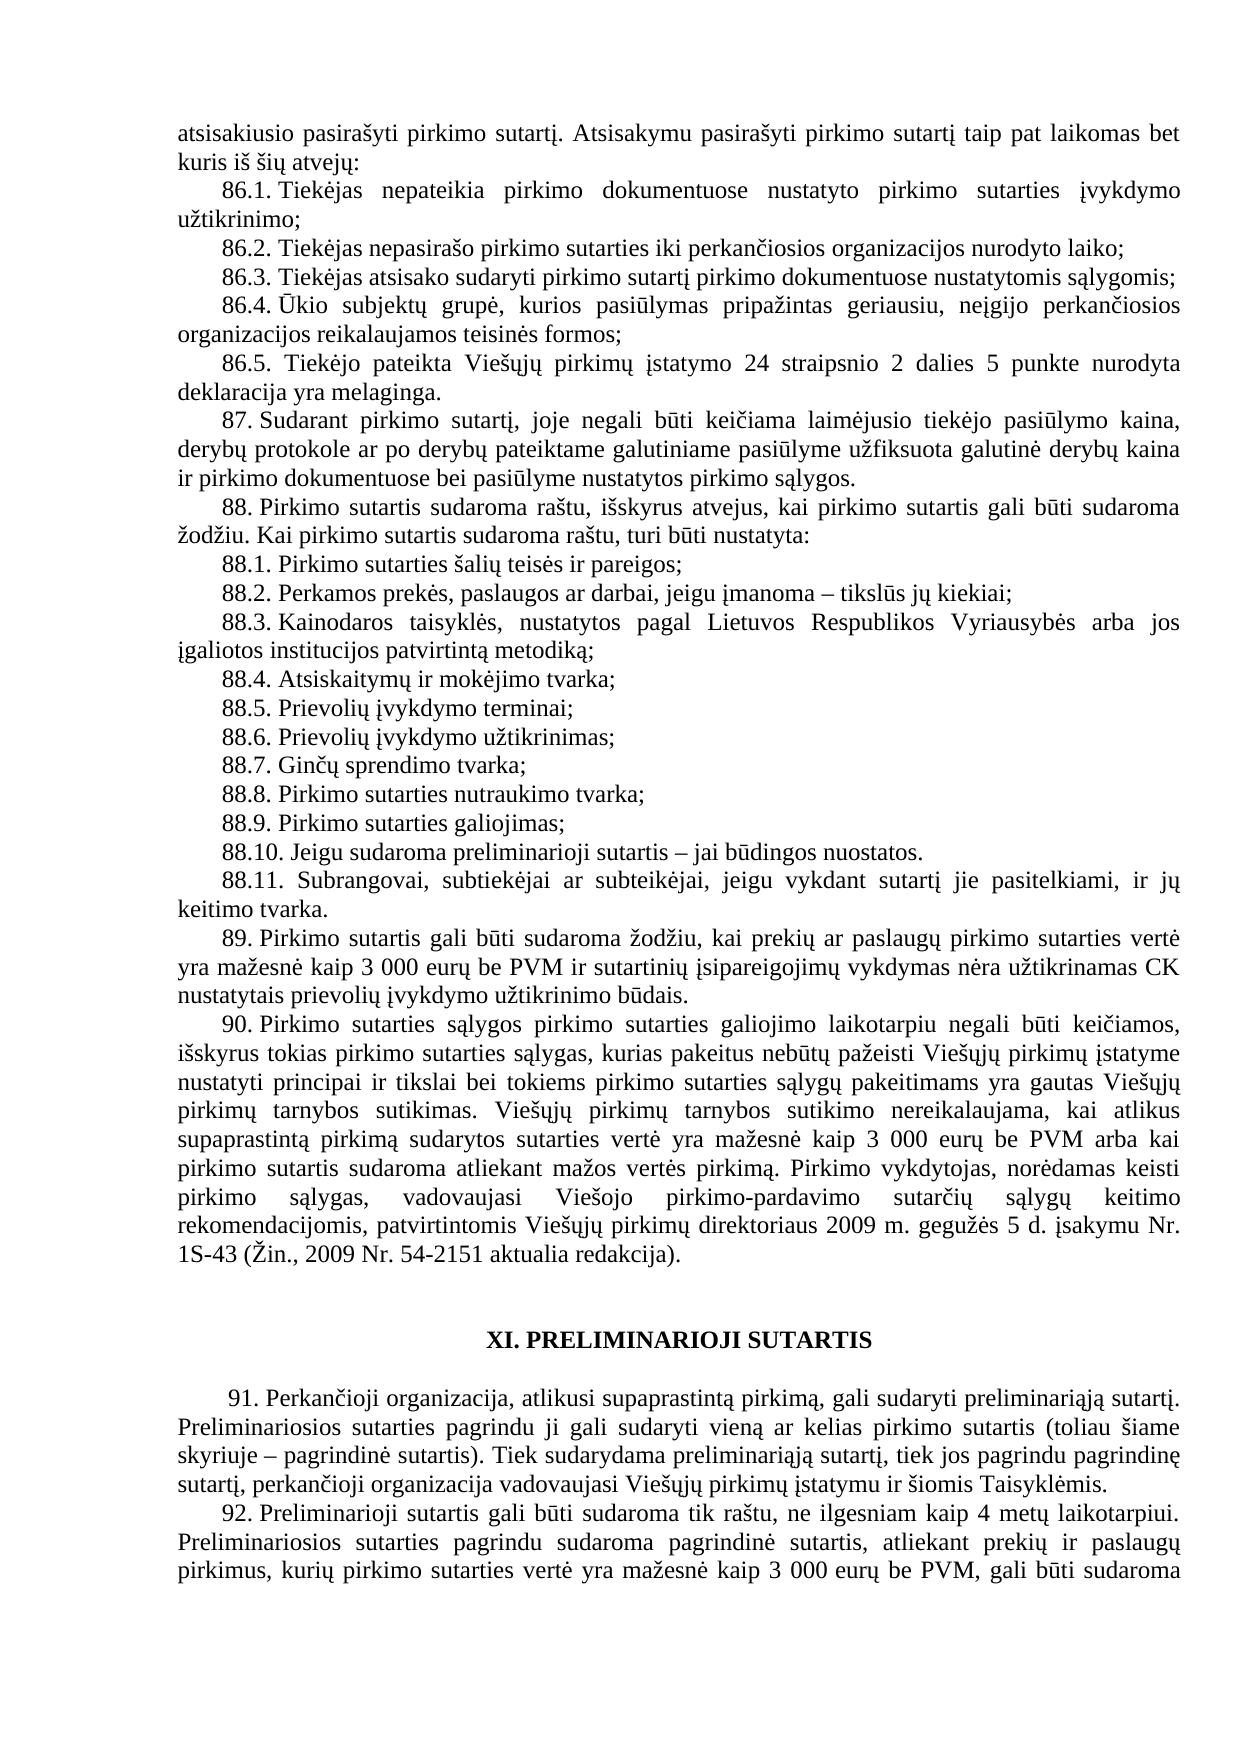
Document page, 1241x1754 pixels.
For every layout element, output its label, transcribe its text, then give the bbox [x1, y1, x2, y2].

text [177, 118, 1181, 176]
text XI. PRELIMINARIOJI SUTARTIS [177, 1326, 1181, 1354]
text 88. Pirkimo sutartis sudaroma raštu, išskyrus atvejus, kai pirkimo sutartis gali būti sudaroma žodžiu. Kai pirkimo sutartis sudaroma raštu, turi būti nustatyta: [177, 492, 1181, 549]
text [177, 1498, 1181, 1584]
text 88.4. Atsiskaitymų ir mokėjimo tvarka; [177, 664, 1181, 693]
text 86.3. Tiekėjas atsisako sudaryti pirkimo sutartį pirkimo dokumentuose nustatytomis sąlygomis; [177, 262, 1181, 291]
text 86.2. Tiekėjas nepasirašo pirkimo sutarties iki perkančiosios organizacijos nurodyto laiko; [177, 233, 1181, 262]
text 86.1. Tiekėjas nepateikia pirkimo dokumentuose nustatyto pirkimo sutarties įvykdymo užtikrinimo; [177, 176, 1181, 233]
text 88.9. Pirkimo sutarties galiojimas; [177, 808, 1181, 837]
text 88.11. Subrangovai, subtiekėjai ar subteikėjai, jeigu vykdant sutartį jie pasitelkiami, ir jų keitimo tvarka. [177, 866, 1181, 923]
text 86.4. Ūkio subjektų grupė, kurios pasiūlymas pripažintas geriausiu, neįgijo perkančiosios organizacijos reikalaujamos teisinės formos; [177, 291, 1181, 348]
text 88.5. Prievolių įvykdymo terminai; [177, 693, 1181, 722]
text 89. Pirkimo sutartis gali būti sudaroma žodžiu, kai prekių ar paslaugų pirkimo sutarties vertė yra mažesnė kaip 3 000 eurų be PVM ir sutartinių įsipareigojimų vykdymas nėra užtikrinamas CK nustatytais prievolių įvykdymo užtikrinimo būdais. [177, 923, 1181, 1009]
text 90. Pirkimo sutarties sąlygos pirkimo sutarties galiojimo laikotarpiu negali būti keičiamos, išskyrus tokias pirkimo sutarties sąlygas, kurias pakeitus nebūtų pažeisti Viešųjų pirkimų įstatyme nustatyti principai ir tikslai bei tokiems pirkimo sutarties sąlygų pakeitimams yra gautas Viešųjų pirkimų tarnybos sutikimas. Viešųjų pirkimų tarnybos sutikimo nereikalaujama, kai atlikus supaprastintą pirkimą sudarytos sutarties vertė yra mažesnė kaip 3 000 eurų be PVM arba kai pirkimo sutartis sudaroma atliekant mažos vertės pirkimą. Pirkimo vykdytojas, norėdamas keisti pirkimo sąlygas, vadovaujasi Viešojo pirkimo-pardavimo sutarčių sąlygų keitimo rekomendacijomis, patvirtintomis Viešųjų pirkimų direktoriaus 2009 m. gegužės 5 d. įsakymu Nr. 1S-43 (Žin., 2009 Nr. 54-2151 aktualia redakcija). [177, 1009, 1181, 1268]
text 91. Perkančioji organizacija, atlikusi supaprastintą pirkimą, gali sudaryti preliminariąją sutartį. Preliminariosios sutarties pagrindu ji gali sudaryti vieną ar kelias pirkimo sutartis (toliau šiame skyriuje – pagrindinė sutartis). Tiek sudarydama preliminariąją sutartį, tiek jos pagrindu pagrindinę sutartį, perkančioji organizacija vadovaujasi Viešųjų pirkimų įstatymu ir šiomis Taisyklėmis. [177, 1383, 1181, 1498]
text 87. Sudarant pirkimo sutartį, joje negali būti keičiama laimėjusio tiekėjo pasiūlymo kaina, derybų protokole ar po derybų pateiktame galutiniame pasiūlyme užfiksuota galutinė derybų kaina ir pirkimo dokumentuose bei pasiūlyme nustatytos pirkimo sąlygos. [177, 406, 1181, 492]
text 88.7. Ginčų sprendimo tvarka; [177, 751, 1181, 779]
text 88.10. Jeigu sudaroma preliminarioji sutartis – jai būdingos nuostatos. [177, 837, 1181, 866]
text 88.6. Prievolių įvykdymo užtikrinimas; [177, 722, 1181, 751]
text 86.5. Tiekėjo pateikta Viešųjų pirkimų įstatymo 24 straipsnio 2 dalies 5 punkte nurodyta deklaracija yra melaginga. [177, 348, 1181, 406]
text 88.1. Pirkimo sutarties šalių teisės ir pareigos; [177, 549, 1181, 578]
text 88.8. Pirkimo sutarties nutraukimo tvarka; [177, 779, 1181, 808]
text 88.3. Kainodaros taisyklės, nustatytos pagal Lietuvos Respublikos Vyriausybės arba jos įgaliotos institucijos patvirtintą metodiką; [177, 607, 1181, 664]
text 88.2. Perkamos prekės, paslaugos ar darbai, jeigu įmanoma – tikslūs jų kiekiai; [177, 578, 1181, 607]
